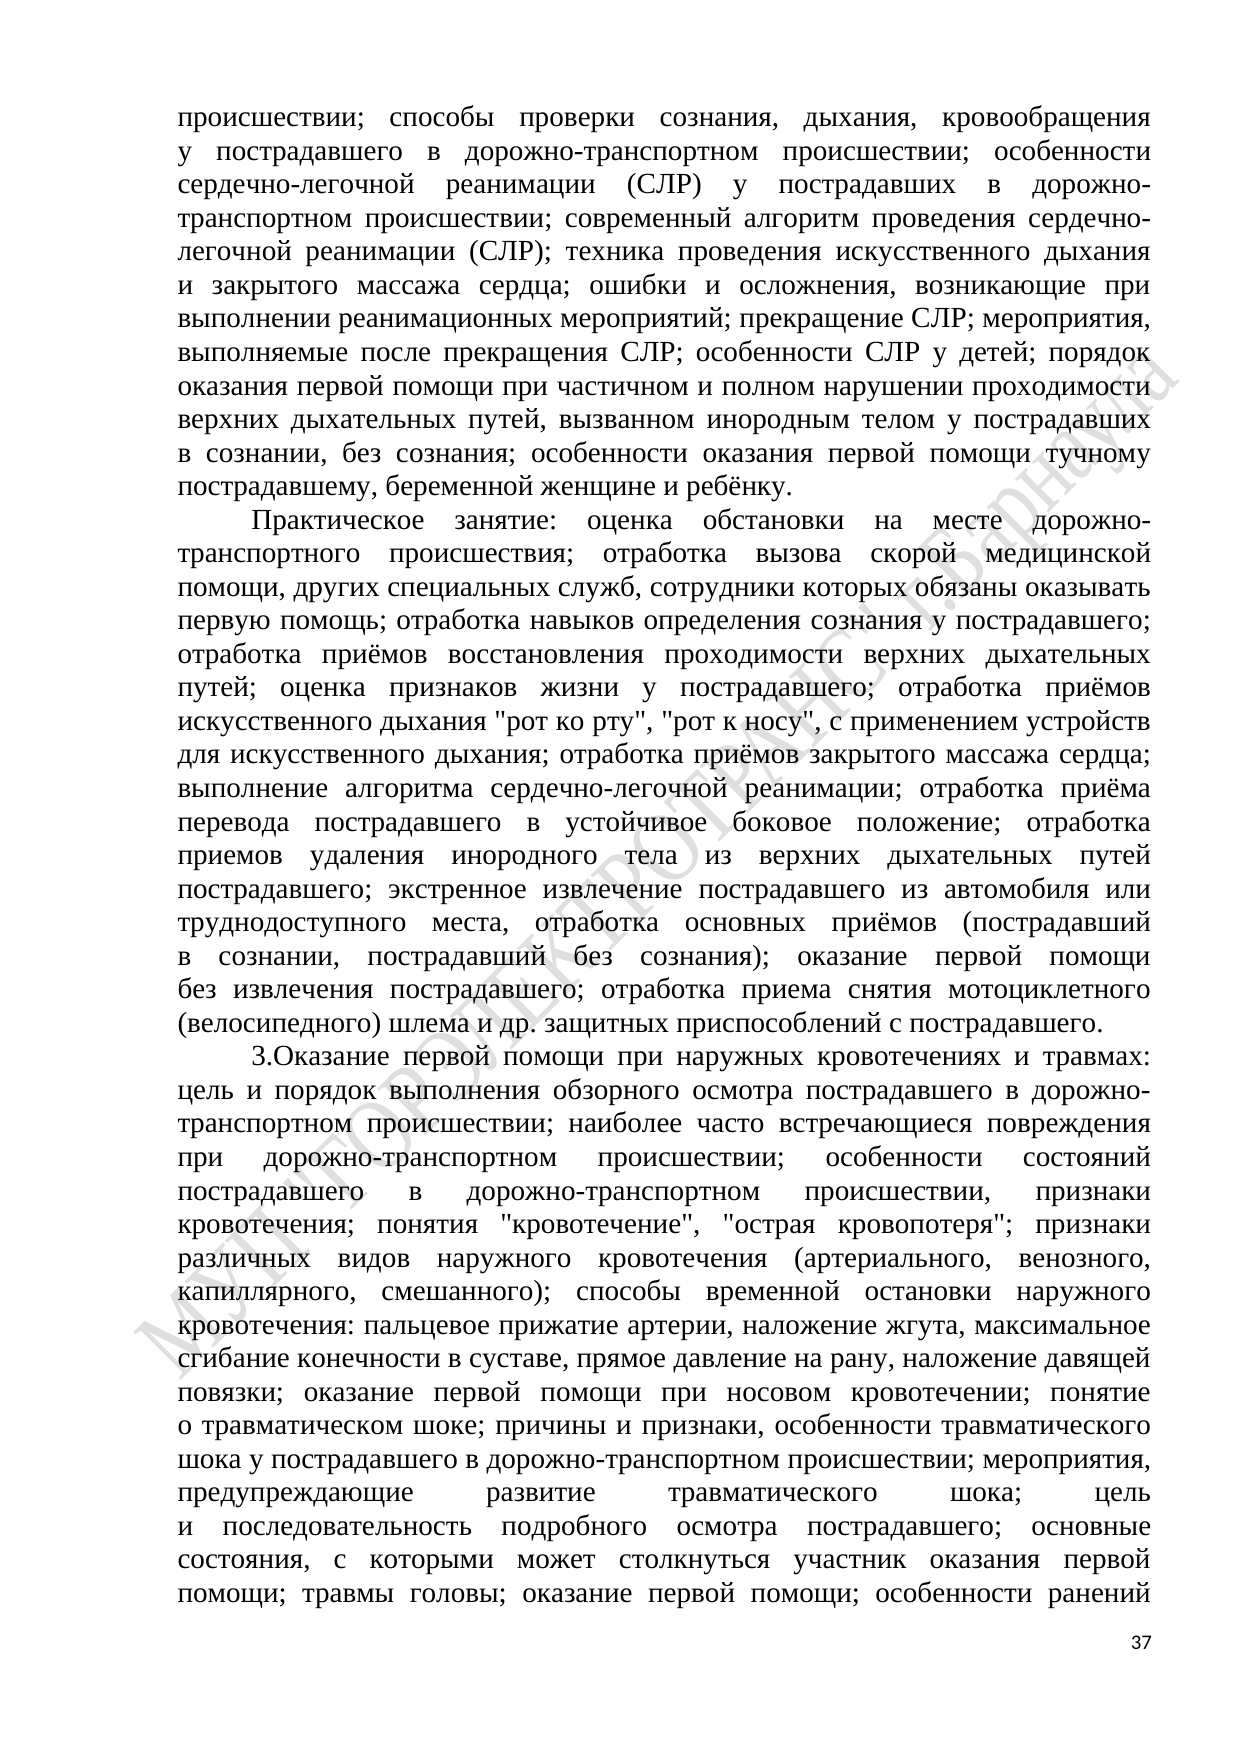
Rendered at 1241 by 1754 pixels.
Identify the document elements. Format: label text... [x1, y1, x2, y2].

text Практическое занятие: оценка обстановки на месте дорожно-транспортного происшествия; отработка вызова скорой медицинской помощи, других специальных служб, сотрудники которых обязаны оказывать первую помощь; отработка навыков определения сознания у пострадавшего; отработка приёмов восстановления проходимости верхних дыхательных путей; оценка признаков жизни у пострадавшего; отработка приёмов искусственного дыхания "рот ко рту", "рот к носу", с применением устройств для искусственного дыхания; отработка приёмов закрытого массажа сердца; выполнение алгоритма сердечно-легочной реанимации; отработка приёма перевода пострадавшего в устойчивое боковое положение; отработка приемов удаления инородного тела из верхних дыхательных путей пострадавшего; экстренное извлечение пострадавшего из автомобиля или труднодоступного места, отработка основных приёмов (пострадавший в сознании, пострадавший без сознания); оказание первой помощи без извлечения пострадавшего; отработка приема снятия мотоциклетного (велосипедного) шлема и др. защитных приспособлений с пострадавшего. [177, 502, 1152, 1038]
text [177, 99, 1152, 502]
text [177, 1038, 1152, 1609]
